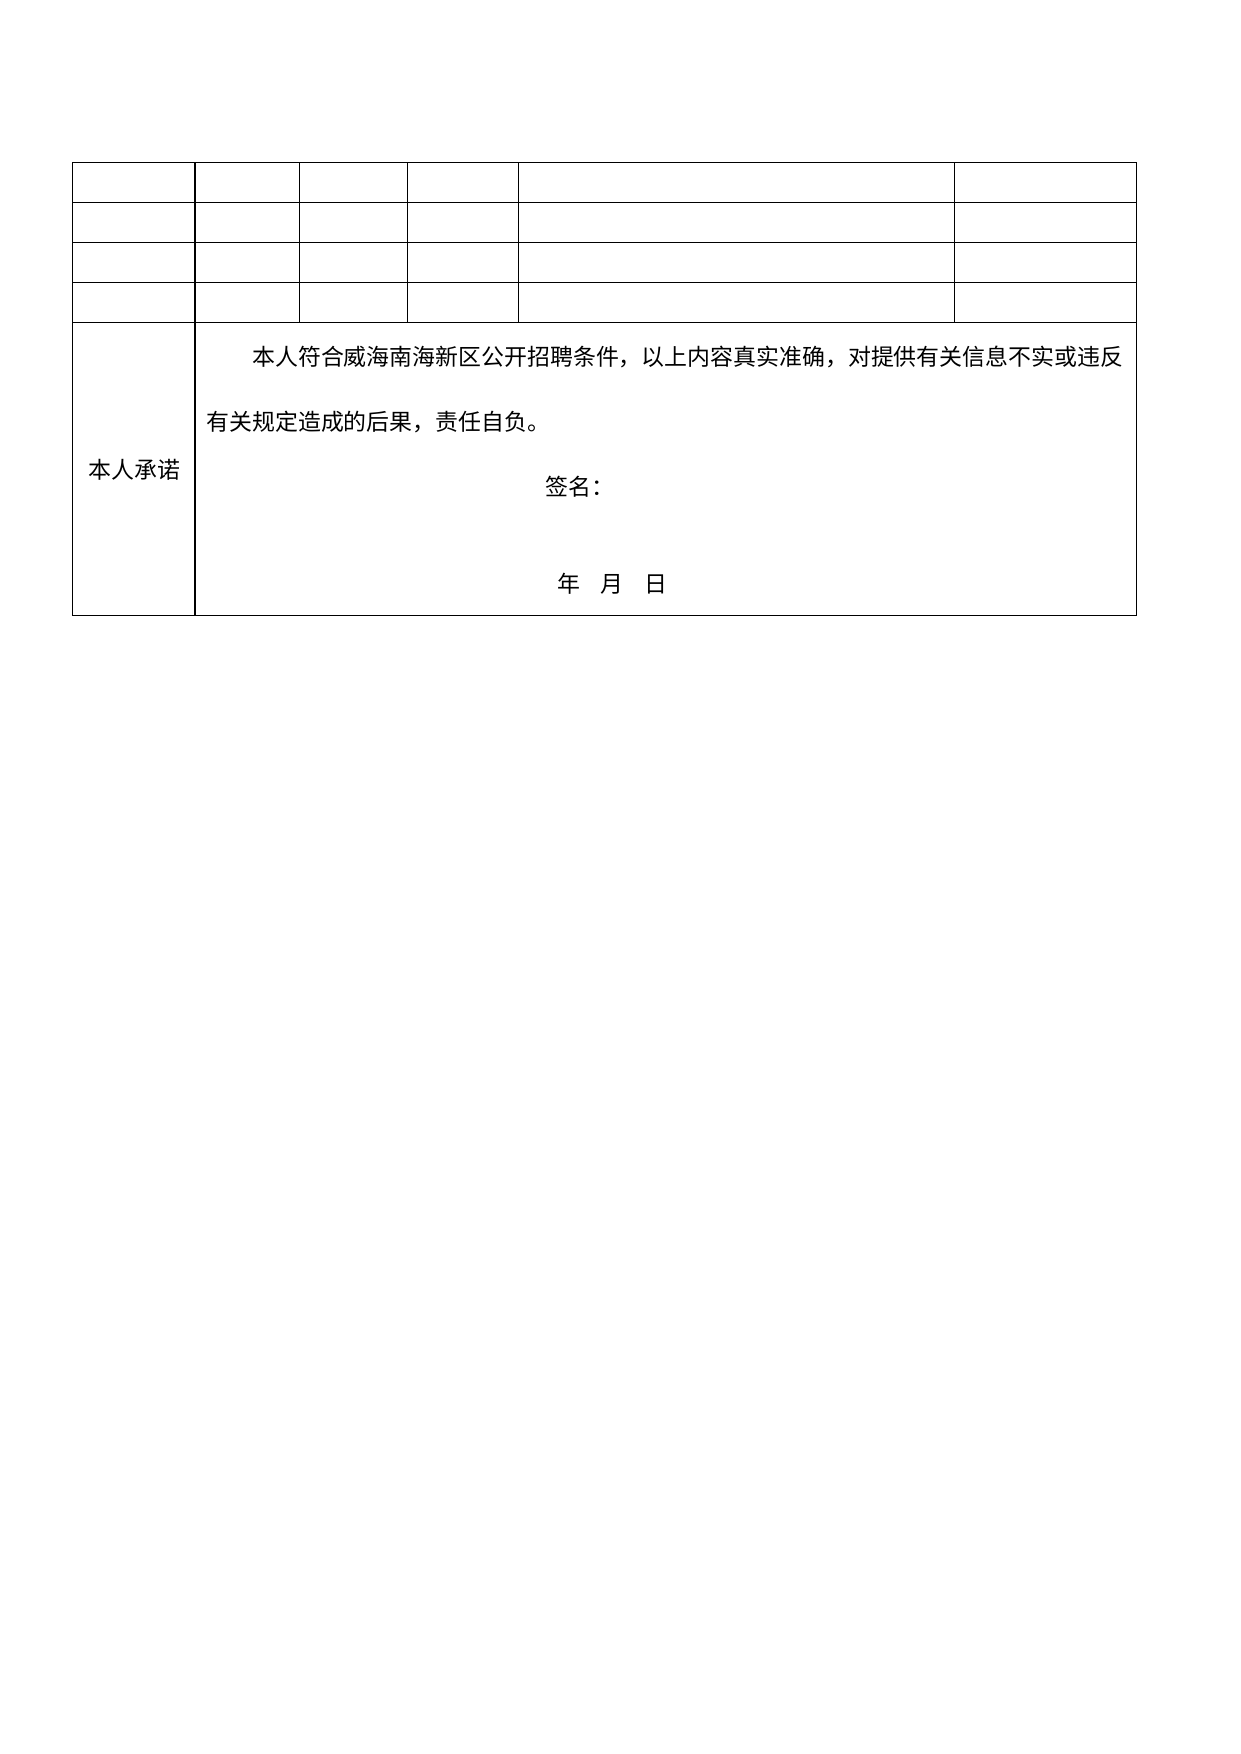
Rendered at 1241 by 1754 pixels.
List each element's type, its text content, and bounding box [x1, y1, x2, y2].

table_cell [73, 163, 194, 202]
table_cell [300, 243, 407, 282]
table_cell [196, 243, 299, 282]
table_cell [196, 203, 299, 242]
table_cell [955, 203, 1136, 242]
table_cell [300, 163, 407, 202]
table_cell [73, 243, 194, 282]
table_cell [300, 283, 407, 322]
table_cell [73, 283, 194, 322]
table_cell [955, 283, 1136, 322]
table_cell [955, 243, 1136, 282]
table_cell [196, 163, 299, 202]
table_cell [519, 163, 954, 202]
table_cell 本人承诺 [73, 323, 194, 615]
table_cell [408, 203, 518, 242]
table_cell [408, 163, 518, 202]
table_cell [519, 283, 954, 322]
table_cell [73, 203, 194, 242]
table_cell [955, 163, 1136, 202]
table_cell [196, 283, 299, 322]
table_cell [519, 243, 954, 282]
table_cell [519, 203, 954, 242]
table_cell 本人符合威海南海新区公开招聘条件，以上内容真实准确，对提供有关信息不实或违反有关规定造成的后果，责任自负。 签名： 年 月 日 [196, 323, 1136, 615]
table_cell [408, 283, 518, 322]
table_cell [300, 203, 407, 242]
table_cell [408, 243, 518, 282]
